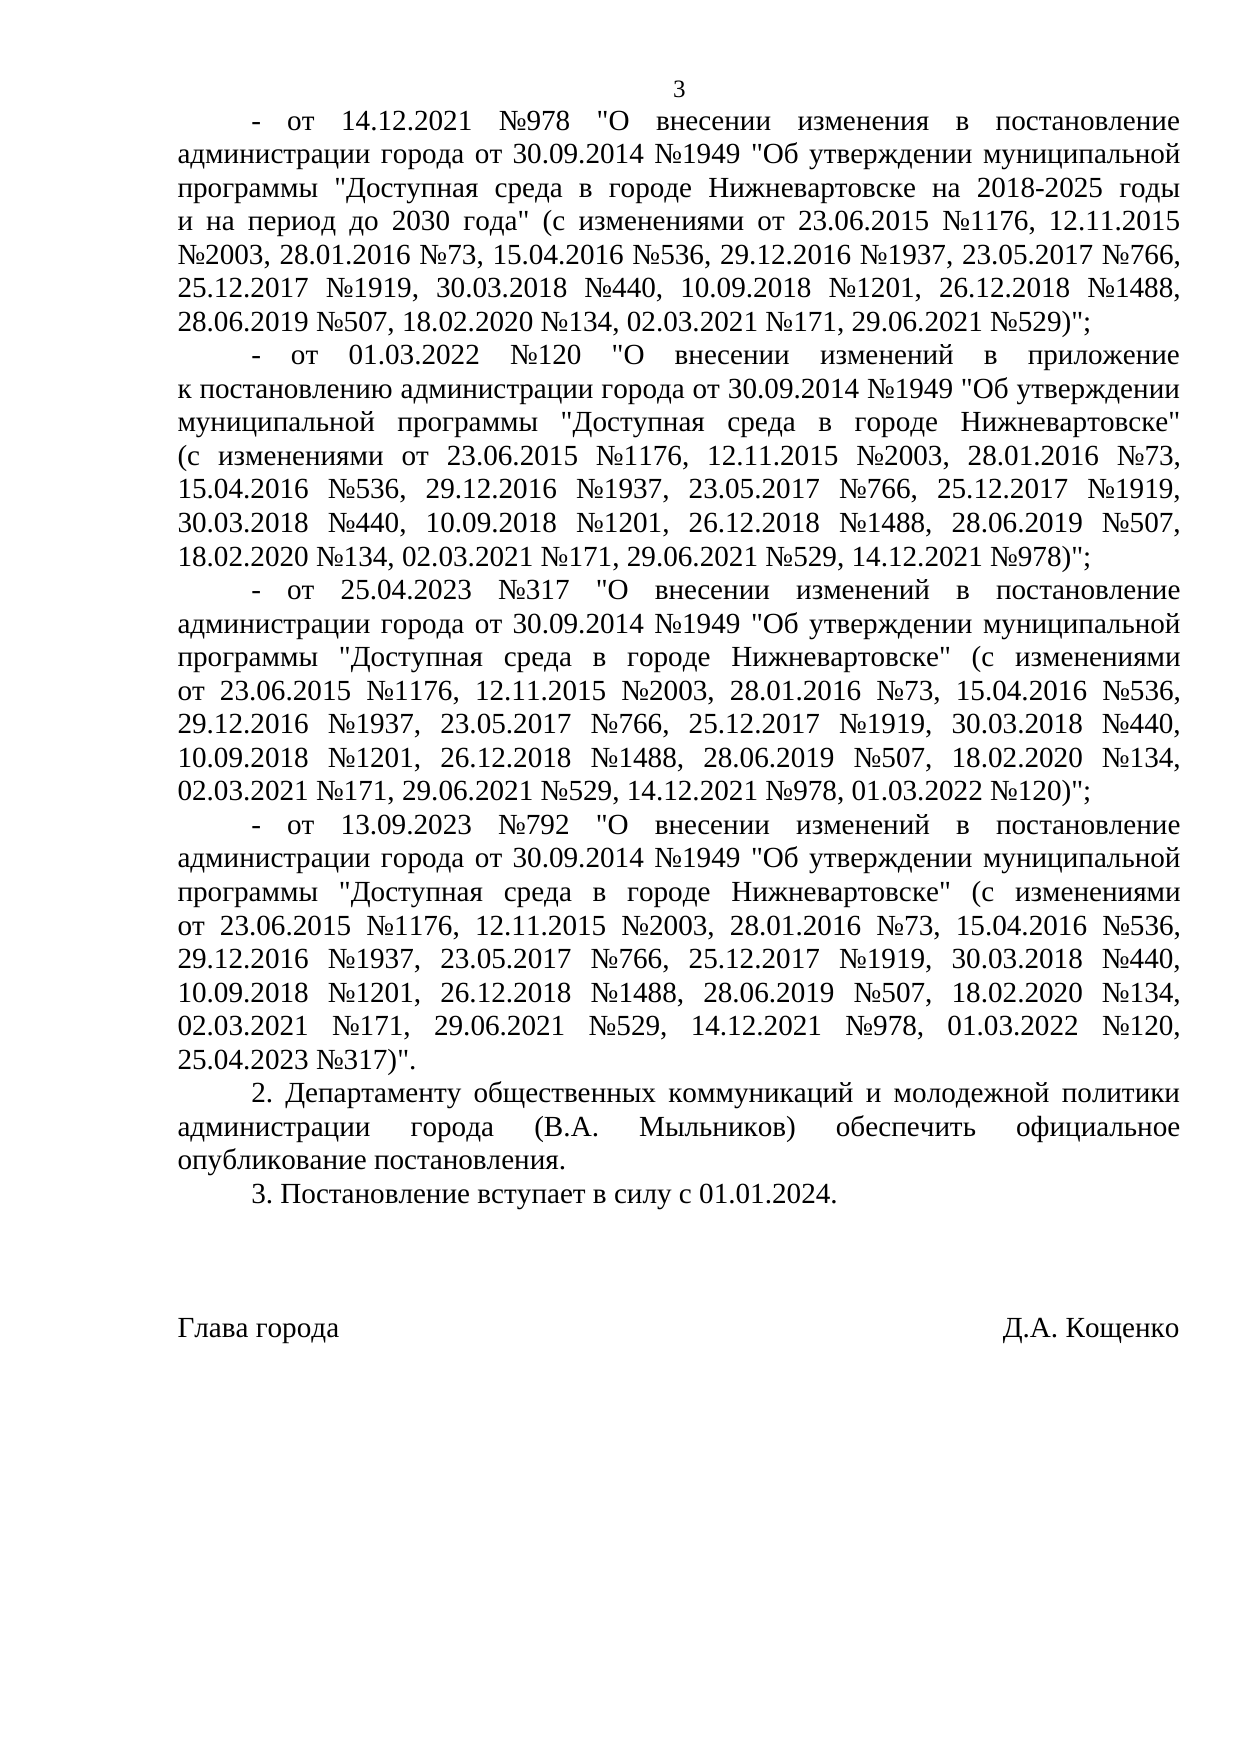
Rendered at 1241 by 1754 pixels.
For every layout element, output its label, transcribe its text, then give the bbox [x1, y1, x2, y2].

text - от 25.04.2023 №317 "О внесении изменений в постановление администрации города от 30.09.2014 №1949 "Об утверждении муниципальной программы "Доступная среда в городе Нижневартовске" (с изменениями от 23.06.2015 №1176, 12.11.2015 №2003, 28.01.2016 №73, 15.04.2016 №536, 29.12.2016 №1937, 23.05.2017 №766, 25.12.2017 №1919, 30.03.2018 №440, 10.09.2018 №1201, 26.12.2018 №1488, 28.06.2019 №507, 18.02.2020 №134, 02.03.2021 №171, 29.06.2021 №529, 14.12.2021 №978, 01.03.2022 №120)"; [177, 572, 1181, 807]
text Глава города Д.А. Кощенко [177, 1310, 1181, 1344]
text 2. Департаменту общественных коммуникаций и молодежной политики администрации города (В.А. Мыльников) обеспечить официальное опубликование постановления. [177, 1075, 1181, 1176]
text 3. Постановление вступает в силу с 01.01.2024. [177, 1176, 1181, 1209]
text - от 01.03.2022 №120 "О внесении изменений в приложение к постановлению администрации города от 30.09.2014 №1949 "Об утверждении муниципальной программы "Доступная среда в городе Нижневартовске" (с изменениями от 23.06.2015 №1176, 12.11.2015 №2003, 28.01.2016 №73, 15.04.2016 №536, 29.12.2016 №1937, 23.05.2017 №766, 25.12.2017 №1919, 30.03.2018 №440, 10.09.2018 №1201, 26.12.2018 №1488, 28.06.2019 №507, 18.02.2020 №134, 02.03.2021 №171, 29.06.2021 №529, 14.12.2021 №978)"; [177, 337, 1181, 572]
text - от 13.09.2023 №792 "О внесении изменений в постановление администрации города от 30.09.2014 №1949 "Об утверждении муниципальной программы "Доступная среда в городе Нижневартовске" (с изменениями от 23.06.2015 №1176, 12.11.2015 №2003, 28.01.2016 №73, 15.04.2016 №536, 29.12.2016 №1937, 23.05.2017 №766, 25.12.2017 №1919, 30.03.2018 №440, 10.09.2018 №1201, 26.12.2018 №1488, 28.06.2019 №507, 18.02.2020 №134, 02.03.2021 №171, 29.06.2021 №529, 14.12.2021 №978, 01.03.2022 №120, 25.04.2023 №317)". [177, 807, 1181, 1075]
text - от 14.12.2021 №978 "О внесении изменения в постановление администрации города от 30.09.2014 №1949 "Об утверждении муниципальной программы "Доступная среда в городе Нижневартовске на 2018-2025 годы и на период до 2030 года" (с изменениями от 23.06.2015 №1176, 12.11.2015 №2003, 28.01.2016 №73, 15.04.2016 №536, 29.12.2016 №1937, 23.05.2017 №766, 25.12.2017 №1919, 30.03.2018 №440, 10.09.2018 №1201, 26.12.2018 №1488, 28.06.2019 №507, 18.02.2020 №134, 02.03.2021 №171, 29.06.2021 №529)"; [177, 103, 1181, 337]
